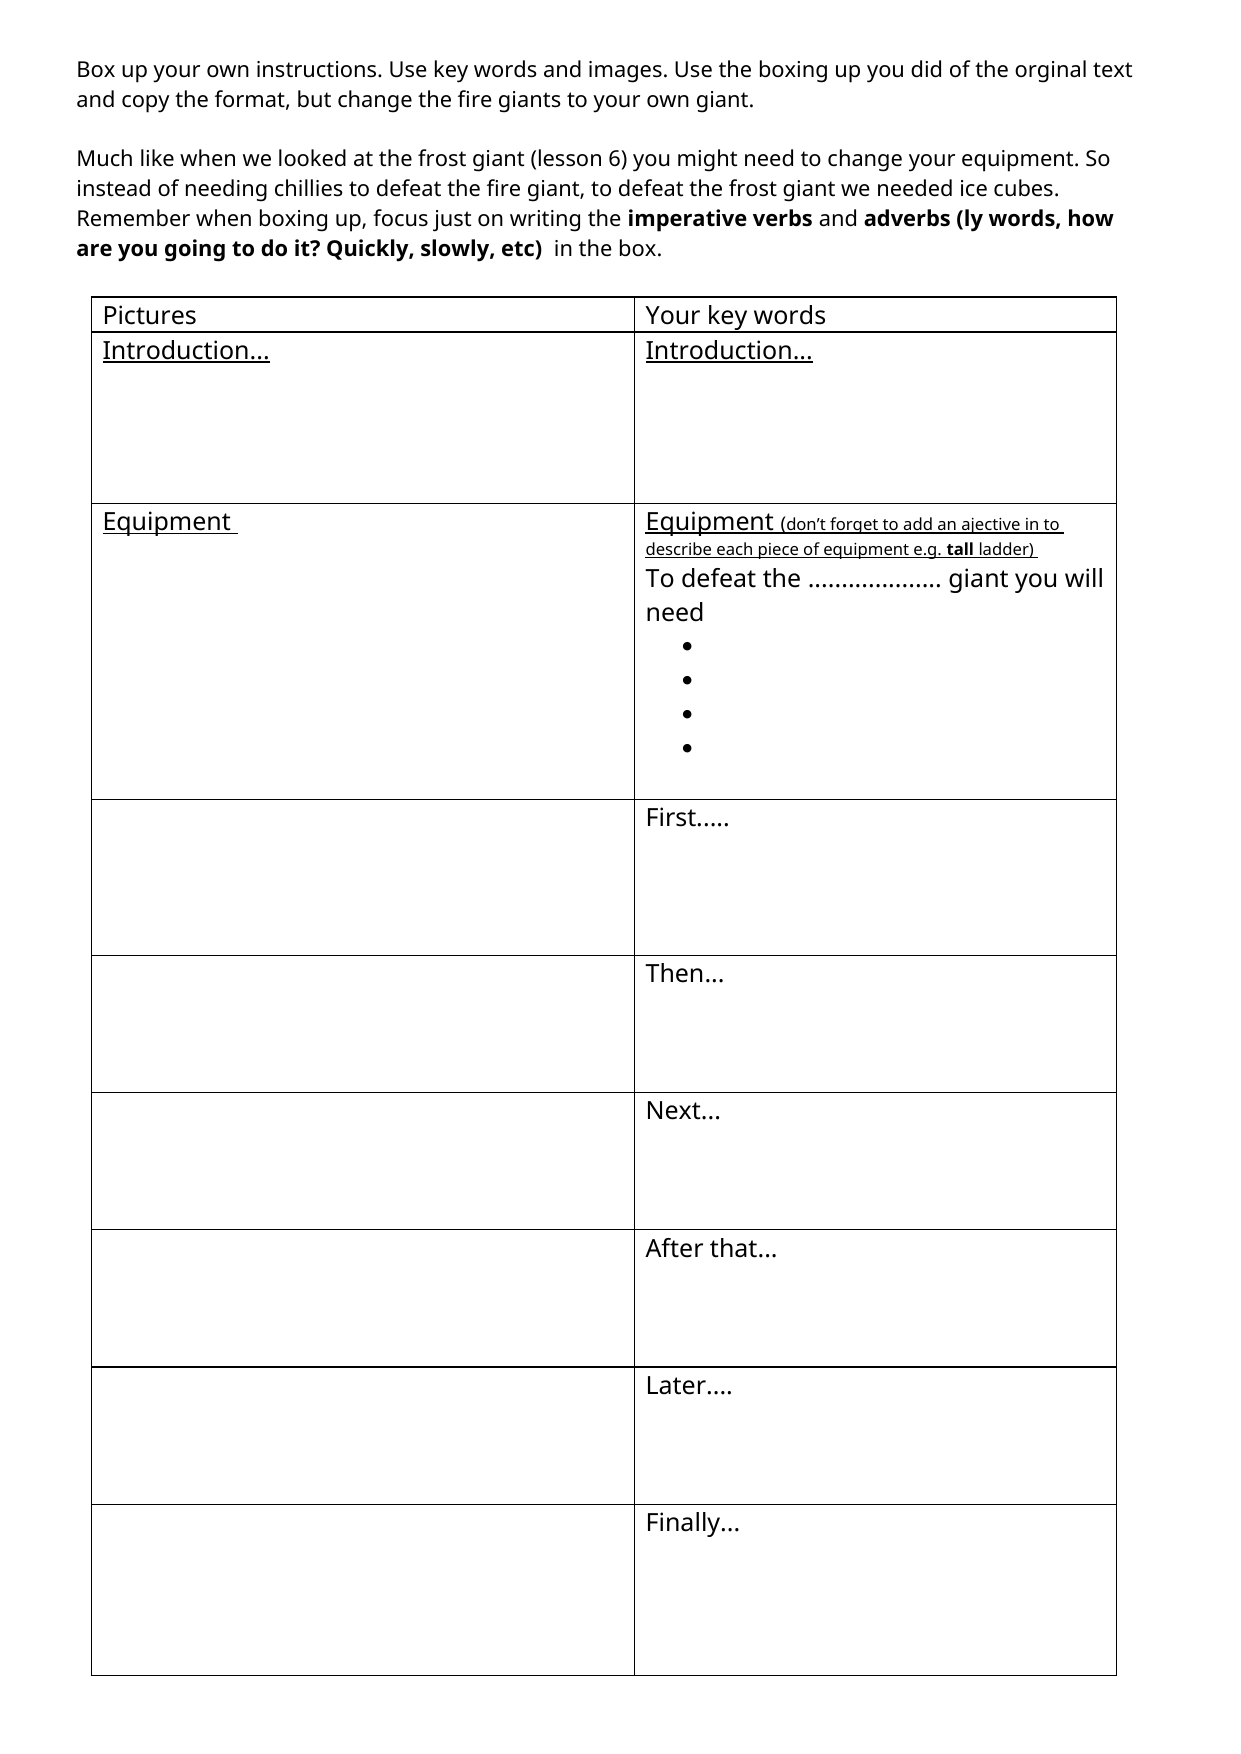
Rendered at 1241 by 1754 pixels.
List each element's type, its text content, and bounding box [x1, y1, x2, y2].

table_cell Later.... [635, 1368, 1116, 1504]
table_cell [92, 956, 634, 1092]
table_cell Introduction... [92, 333, 634, 503]
table_cell Equipment [92, 504, 634, 799]
table_cell [92, 1368, 634, 1504]
table_header Pictures [92, 298, 634, 331]
table_cell After that... [635, 1230, 1116, 1366]
table_cell First..... [635, 800, 1116, 954]
table_cell Next... [635, 1093, 1116, 1229]
table_cell Introduction... [635, 333, 1116, 503]
table_cell [92, 1230, 634, 1366]
table_header Your key words [635, 298, 1116, 331]
table_cell [92, 800, 634, 954]
table_cell [92, 1505, 634, 1675]
text Box up your own instructions. Use key words and images. Use the boxing up you did of the orginal text and copy the format, but change the fire giants to your own giant. [76, 54, 1155, 113]
table_cell Then... [635, 956, 1116, 1092]
table_cell Finally... [635, 1505, 1116, 1675]
table_cell [92, 1093, 634, 1229]
text Much like when we looked at the frost giant (lesson 6) you might need to change your equipment. So instead of needing chillies to defeat the fire giant, to defeat the frost giant we needed ice cubes. Remember when boxing up, focus just on writing the imperative verbs and adverbs (ly words, how are you going to do it? Quickly, slowly, etc) in the box. [76, 143, 1155, 262]
table_cell Equipment (don’t forget to add an ajective in to describe each piece of equipment e.g. tall ladder) To defeat the .................... giant you will need [635, 504, 1116, 799]
